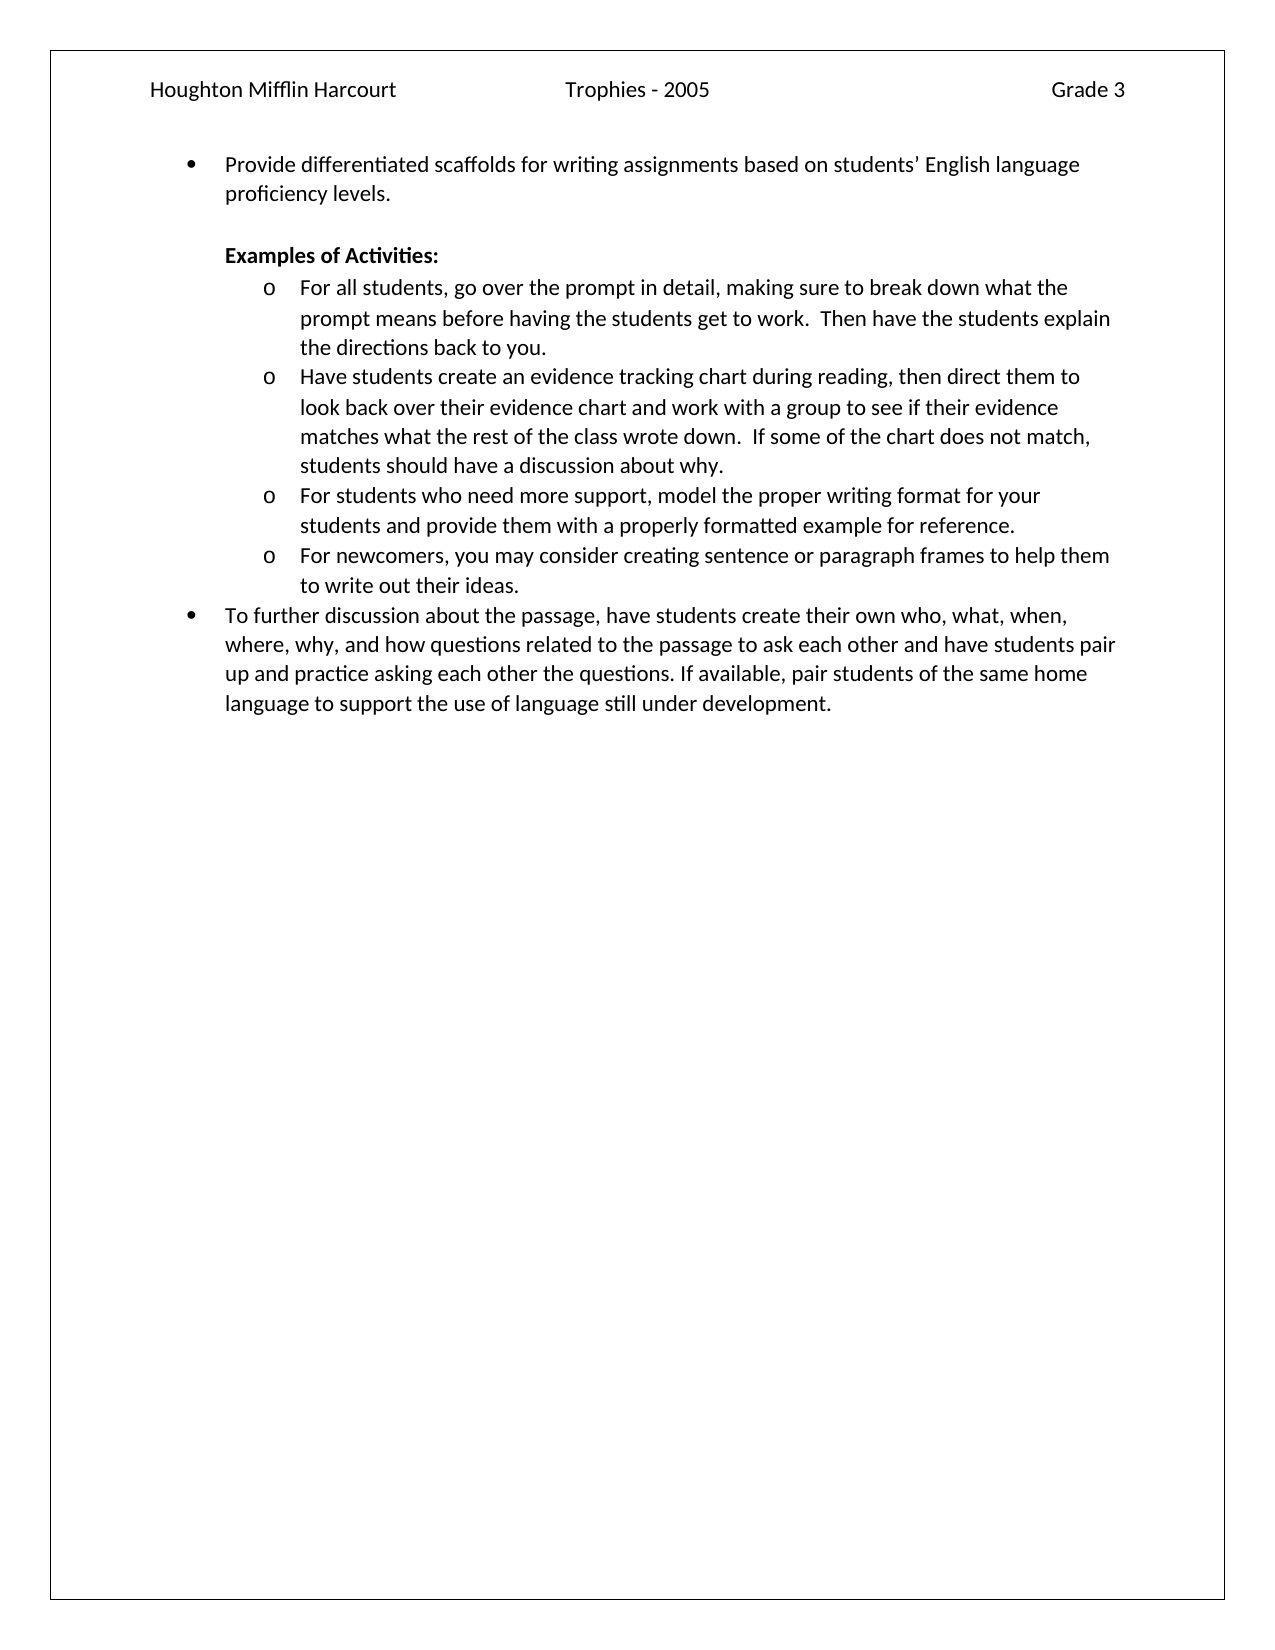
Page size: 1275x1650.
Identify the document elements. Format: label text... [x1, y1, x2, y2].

list Have students create an evidence tracking chart during reading, then direct them to look back over their evidence chart and work with a group to see if their evidence matches what the rest of the class wrote down. If some of the chart does not match, students should have a discussion about why. [262, 362, 1125, 480]
list For all students, go over the prompt in detail, making sure to break down what the prompt means before having the students get to work. Then have the students explain the directions back to you. [262, 273, 1125, 361]
list To further discussion about the passage, have students create their own who, what, when, where, why, and how questions related to the passage to ask each other and have students pair up and practice asking each other the questions. If available, pair students of the same home language to support the use of language still under development. [187, 601, 1125, 717]
list For students who need more support, model the proper writing format for your students and provide them with a properly formatted example for reference. [262, 481, 1125, 539]
list For newcomers, you may consider creating sentence or paragraph frames to help them to write out their ideas. [262, 541, 1125, 599]
list Provide differentiated scaffolds for writing assignments based on students’ English language proficiency levels. [187, 150, 1125, 207]
list Examples of Activities: [225, 241, 1125, 269]
